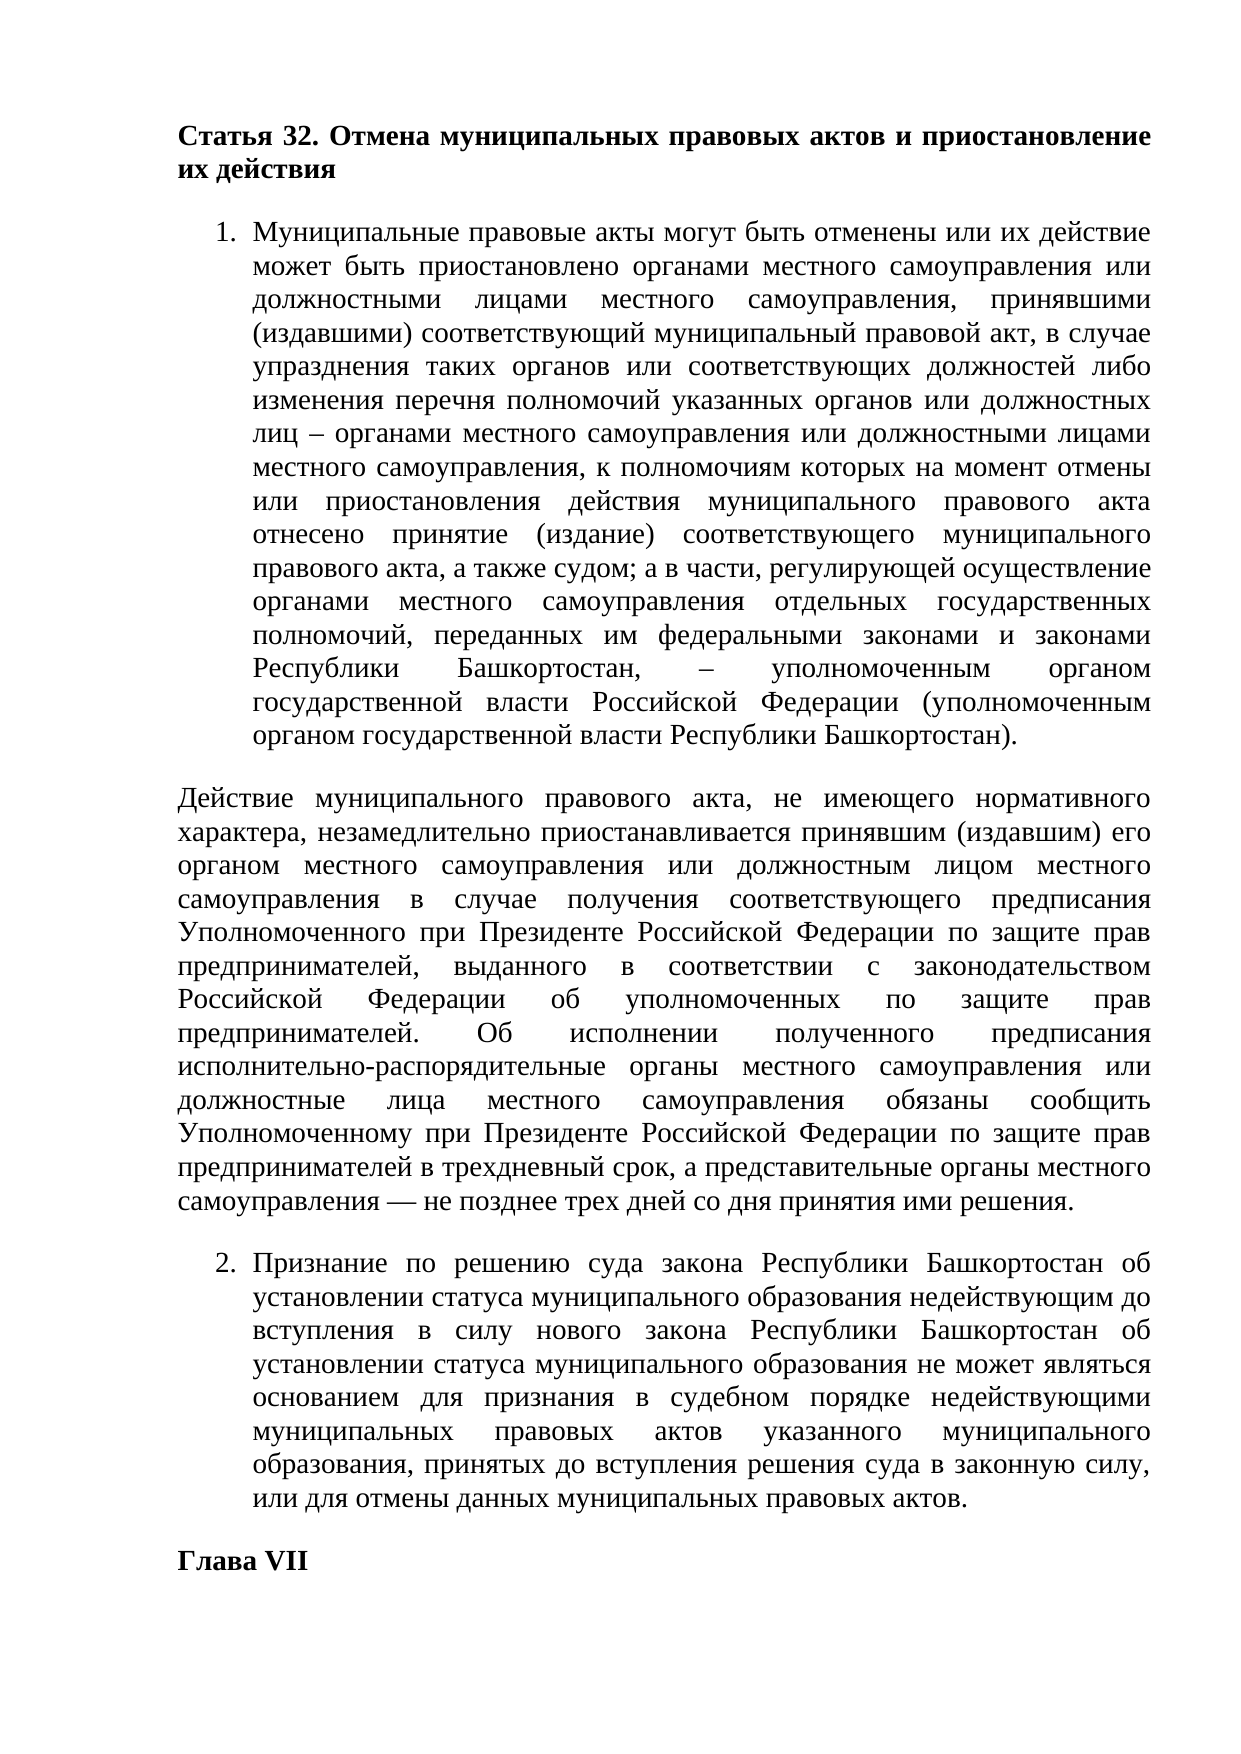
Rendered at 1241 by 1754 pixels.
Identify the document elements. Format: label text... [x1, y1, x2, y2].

text Действие муниципального правового акта, не имеющего нормативного характера, незамедлительно приостанавливается принявшим (издавшим) его органом местного самоуправления или должностным лицом местного самоуправления в случае получения соответствующего предписания Уполномоченного при Президенте Российской Федерации по защите прав предпринимателей, выданного в соответствии с законодательством Российской Федерации об уполномоченных по защите прав предпринимателей. Об исполнении полученного предписания исполнительно-распорядительные органы местного самоуправления или должностные лица местного самоуправления обязаны сообщить Уполномоченному при Президенте Российской Федерации по защите прав предпринимателей в трехдневный срок, а представительные органы местного самоуправления — не позднее трех дней со дня принятия ими решения. [177, 780, 1152, 1216]
text Статья 32. Отмена муниципальных правовых актов и приостановление их действия [177, 118, 1152, 185]
text Глава VII [177, 1543, 1152, 1576]
list Признание по решению суда закона Республики Башкортостан об установлении статуса муниципального образования недействующим до вступления в силу нового закона Республики Башкортостан об установлении статуса муниципального образования не может являться основанием для признания в судебном порядке недействующими муниципальных правовых актов указанного муниципального образования, принятых до вступления решения суда в законную силу, или для отмены данных муниципальных правовых актов. [215, 1245, 1152, 1514]
list Муниципальные правовые акты могут быть отменены или их действие может быть приостановлено органами местного самоуправления или должностными лицами местного самоуправления, принявшими (издавшими) соответствующий муниципальный правовой акт, в случае упразднения таких органов или соответствующих должностей либо изменения перечня полномочий указанных органов или должностных лиц – органами местного самоуправления или должностными лицами местного самоуправления, к полномочиям которых на момент отмены или приостановления действия муниципального правового акта отнесено принятие (издание) соответствующего муниципального правового акта, а также судом; а в части, регулирующей осуществление органами местного самоуправления отдельных государственных полномочий, переданных им федеральными законами и законами Республики Башкортостан, – уполномоченным органом государственной власти Российской Федерации (уполномоченным органом государственной власти Республики Башкортостан). [215, 214, 1152, 751]
